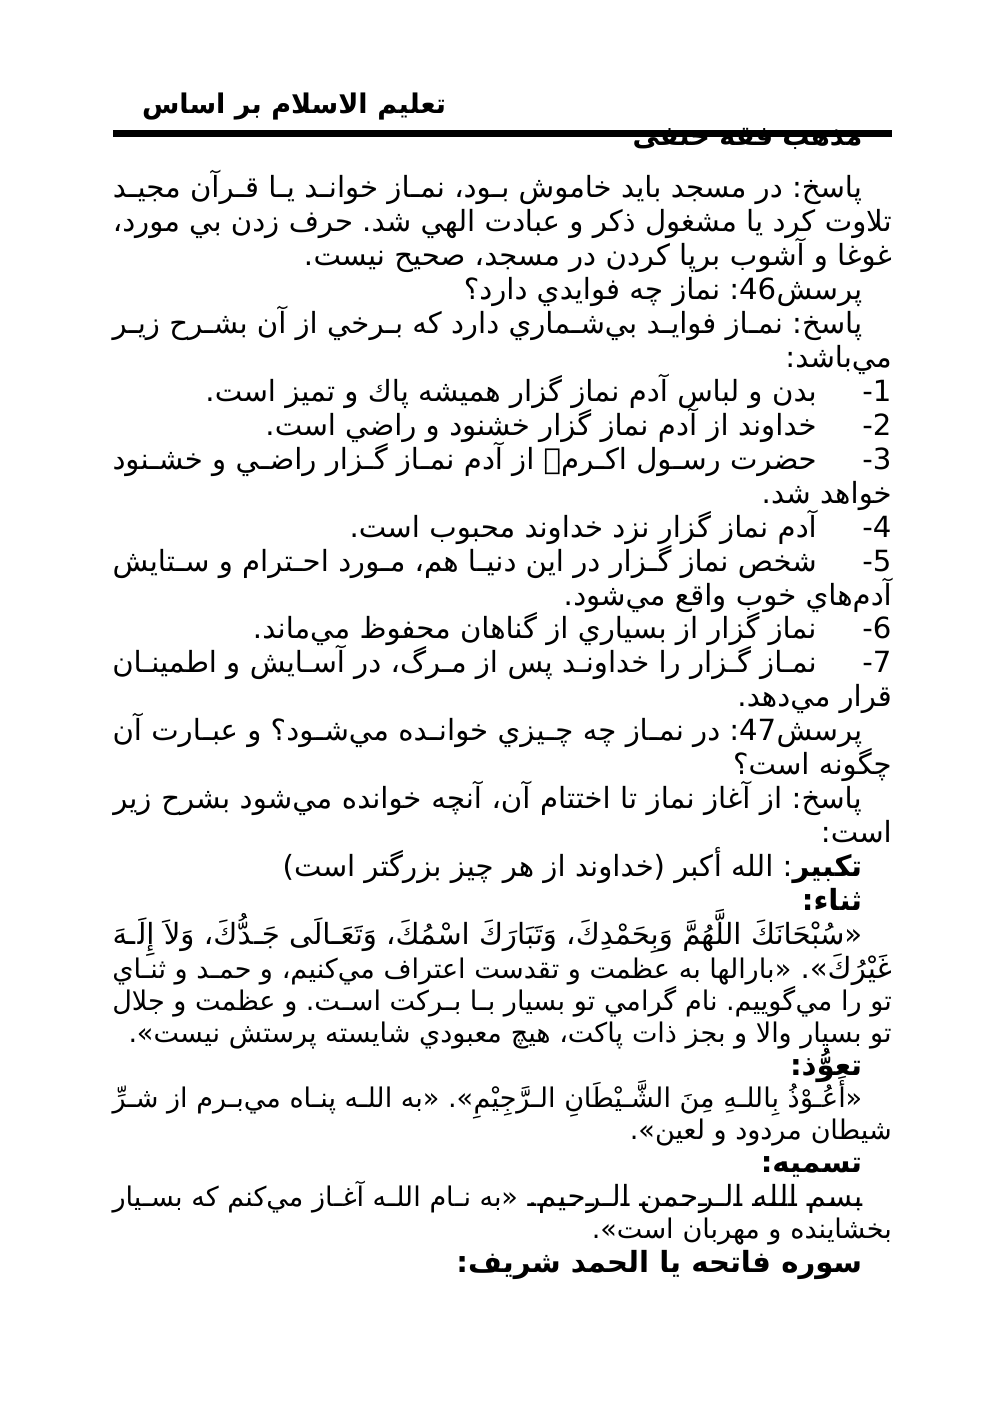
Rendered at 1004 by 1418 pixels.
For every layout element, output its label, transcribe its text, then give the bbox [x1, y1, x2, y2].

list حضرت‌ رسول‌ اكرم‌ از آدم‌ نماز گزار راضي‌ و خشنود خواهد شد. [112, 442, 892, 510]
text سوره‌ فاتحه‌ يا الحمد شريف: [112, 1245, 892, 1279]
text پاسخ: از آغاز نماز تا اختتام‌ آن، آنچه‌ خوانده‌ مي‌شود بشرح‌ زير است: [112, 782, 892, 849]
list شخص‌ نماز گزار در اين‌ دنيا هم، مورد احترام‌ و ستايش‌ آدم‌هاي‌ خوب‌ واقع‌ مي‌شود. [112, 544, 892, 612]
text پرسش‌47: در نماز چه‌ چيزي‌ خوانده‌ مي‌شود؟ و عبارت‌ آن‌ چگونه‌ است؟ [112, 714, 892, 782]
text تعوُّذ: [112, 1048, 892, 1082]
text پرسش‌46: نماز چه‌ فوايدي‌ دارد؟ [112, 272, 892, 306]
text تكبير: الله أكبر (خداوند از هر چيز بزرگتر است) [112, 849, 892, 883]
list بدن‌ و لباس‌ آدم‌ نماز گزار هميشه‌ پاك‌ و تميز است. [112, 374, 892, 408]
text «أَعُوْذُ بِاللهِ مِنَ الشَّيْطَانِ الرَّجِيْمِ». «به‌ ا‌لله پناه‌ مي‌برم‌ از شرِّ شيطان‌ مردود و لعين». [112, 1082, 892, 1146]
text «سُبْحَانَكَ اللَّهُمَّ وَبِحَمْدِكَ، وَتَبَارَكَ اسْمُكَ، وَتَعَالَى جَدُّكَ، وَلاَ إِلَهَ غَيْرُكَ». «بارالها به‌ عظمت‌ و تقدست‌ اعتراف‌ مي‌كنيم‌، و حمد و ثناي‌ تو را مي‌گوييم. نام‌ گرامي‌ تو بسيار با بركت‌ است. و عظمت‌ و جلال‌ تو بسيار والا و بجز ذات‌ پاكت، هيچ‌ معبودي‌ شايسته‌ پرستش‌ نيست». [112, 917, 892, 1048]
list نماز گزار از بسياري‌ از گناهان‌ محفوظ‌ مي‌ماند. [112, 612, 892, 646]
text تسميه: [112, 1146, 892, 1179]
text بسم الله الرحمن الرحيم. «به‌ نام‌ ا‌لله آغاز مي‌كنم‌ كه‌ بسيار بخشاينده‌ و مهربان‌ است». [112, 1179, 892, 1245]
list خداوند از آدم‌ نماز گزار خشنود و راضي‌ است. [112, 408, 892, 442]
text پاسخ: نماز فوايد بي‌شماري‌ دارد كه‌ برخي‌ از آن‌ بشرح‌ زير مي‌باشد: [112, 306, 892, 374]
list نماز گزار را خداوند پس‌ از مرگ، در آسايش‌ و اطمينان‌ قرار مي‌دهد. [112, 646, 892, 714]
text ثناء: [112, 883, 892, 917]
text پاسخ: در مسجد بايد خاموش‌ بود، نماز خواند يا قرآن‌ مجيد تلاوت‌ كرد يا مشغول‌ ذكر و عبادت‌ الهي‌ شد. حرف‌ زدن‌ بي‌ مورد، غوغا و آشوب‌ برپا كردن‌ در مسجد، صحيح‌ نيست. [112, 170, 892, 272]
list آدم‌ نماز گزار نزد خداوند محبوب‌ است. [112, 510, 892, 544]
